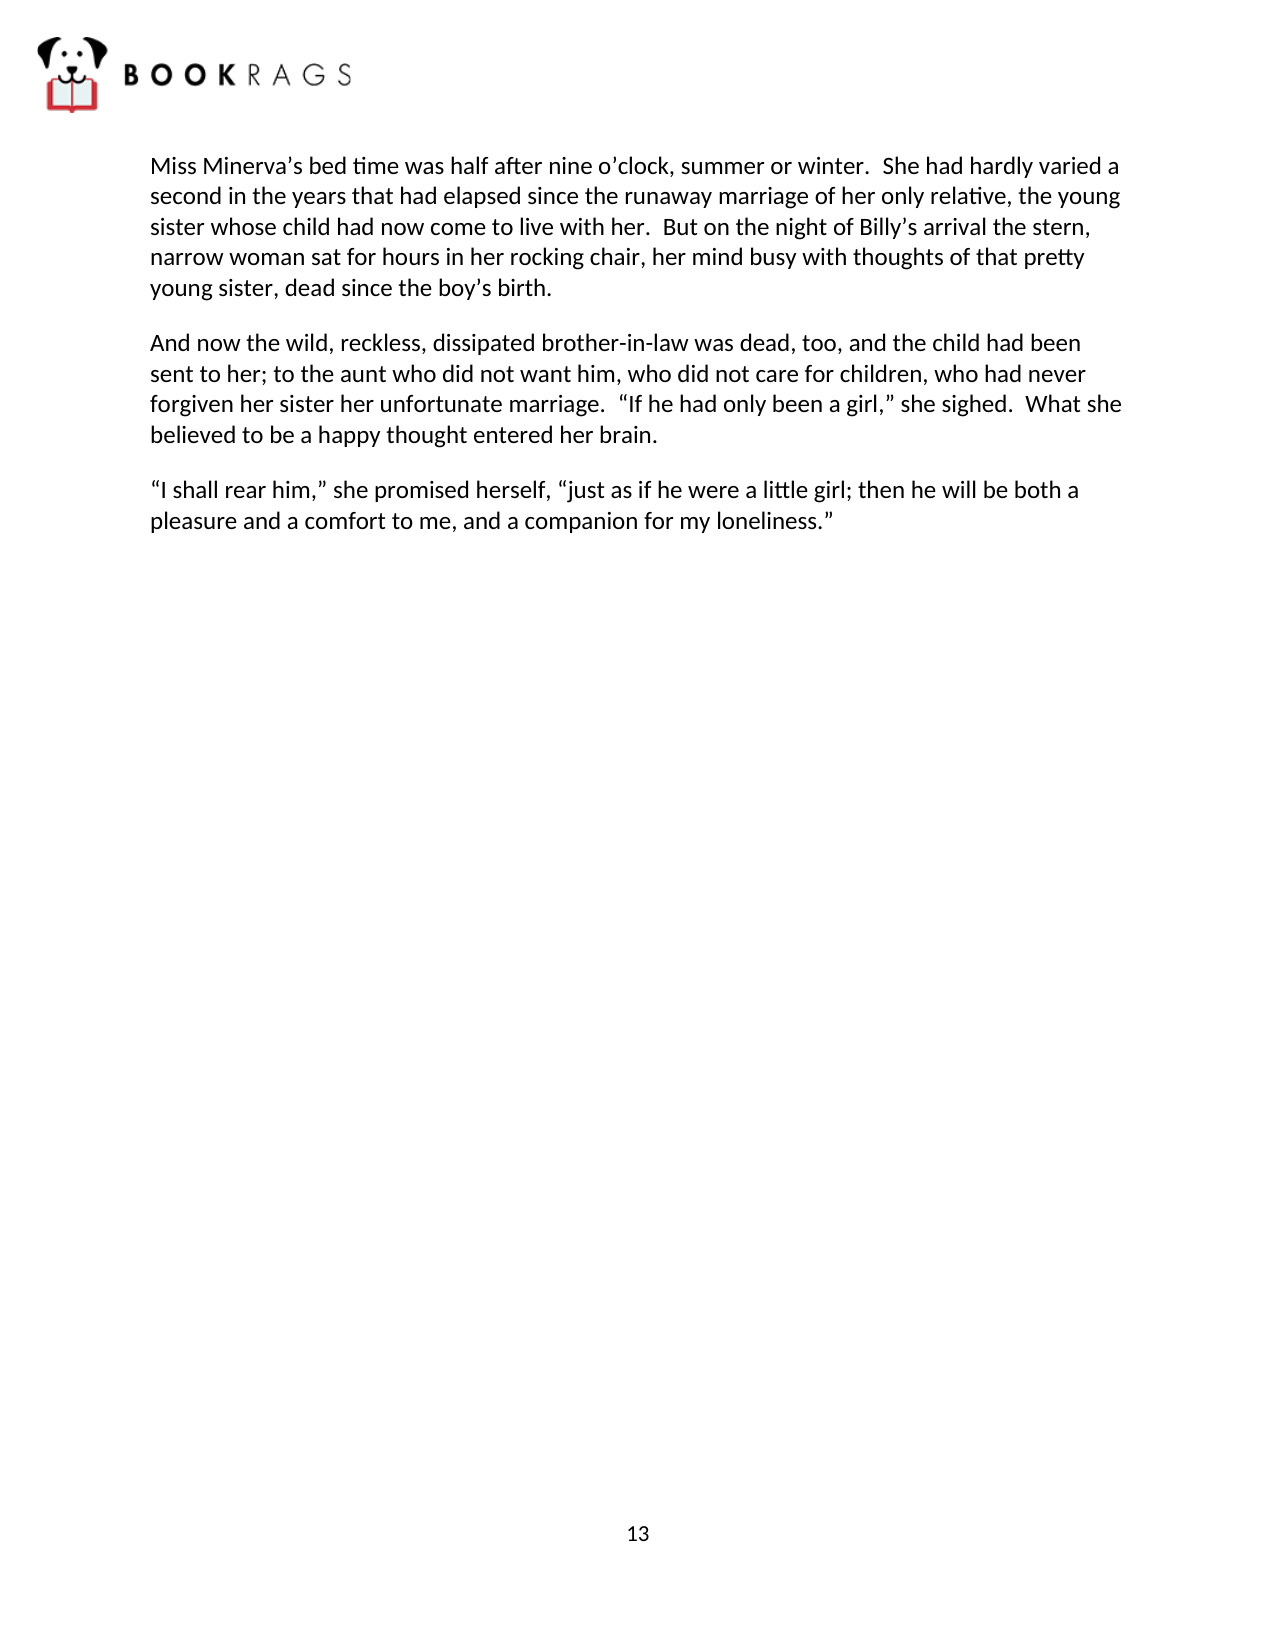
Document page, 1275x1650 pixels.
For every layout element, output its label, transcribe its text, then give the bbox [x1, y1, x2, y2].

text Miss Minerva’s bed time was half after nine o’clock, summer or winter. She had hardly varied a second in the years that had elapsed since the runaway marriage of her only relative, the young sister whose child had now come to live with her. But on the night of Billy’s arrival the stern, narrow woman sat for hours in her rocking chair, her mind busy with thoughts of that pretty young sister, dead since the boy’s birth. [150, 150, 1125, 303]
picture [37, 37, 351, 113]
text “I shall rear him,” she promised herself, “just as if he were a little girl; then he will be both a pleasure and a comfort to me, and a companion for my loneliness.” [150, 475, 1125, 536]
text And now the wild, reckless, dissipated brother-in-law was dead, too, and the child had been sent to her; to the aunt who did not want him, who did not care for children, who had never forgiven her sister her unfortunate marriage. “If he had only been a girl,” she sighed. What she believed to be a happy thought entered her brain. [150, 328, 1125, 450]
